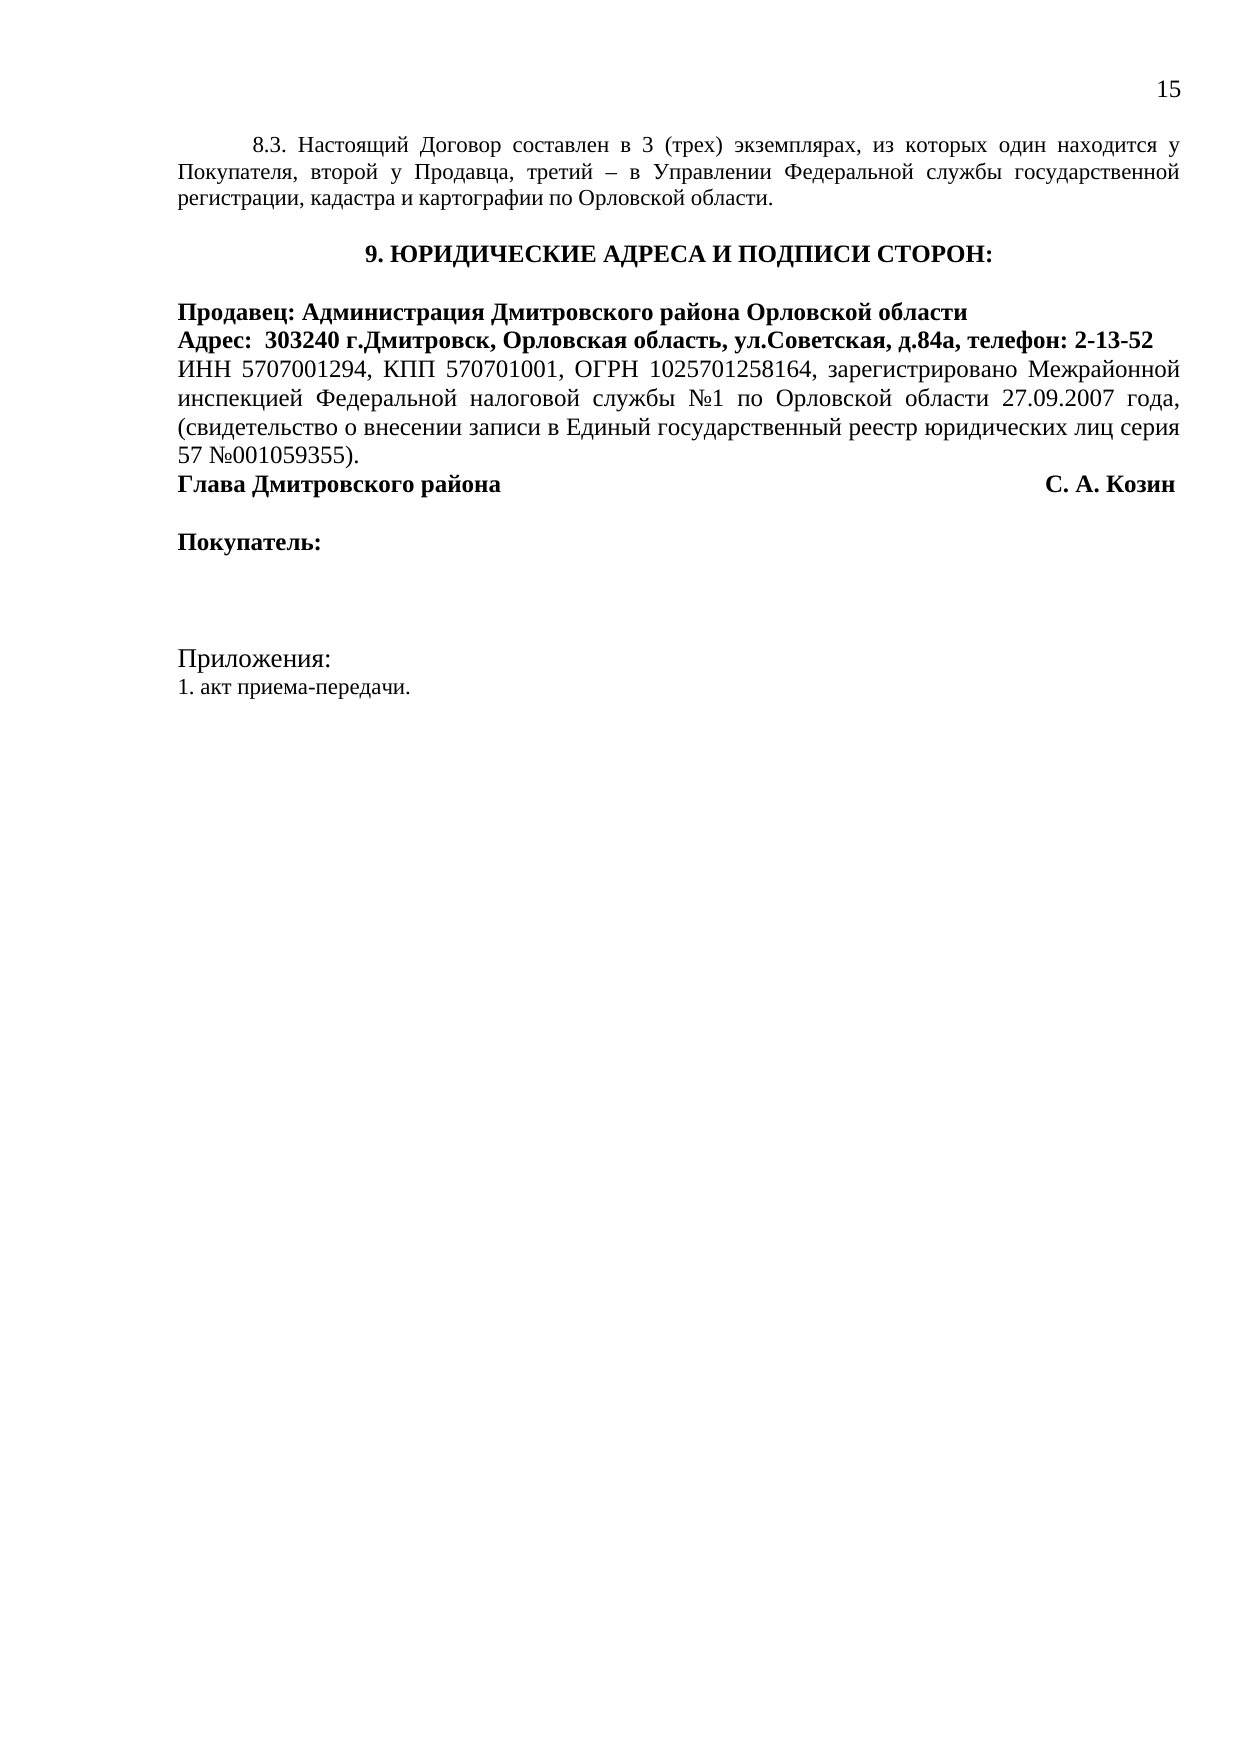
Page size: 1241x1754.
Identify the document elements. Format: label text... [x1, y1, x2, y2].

text Глава Дмитровского района С. А. Козин [177, 469, 1181, 498]
text 9. Юридические адреса и подписи сторон: [177, 239, 1181, 268]
text 1. акт приема-передачи. [177, 673, 1181, 699]
text 8.3. Настоящий Договор составлен в 3 (трех) экземплярах, из которых один находится у Покупателя, второй у Продавца, третий – в Управлении Федеральной службы государственной регистрации, кадастра и картографии по Орловской области. [177, 131, 1181, 210]
text ИНН 5707001294, КПП 570701001, ОГРН 1025701258164, зарегистрировано Межрайонной инспекцией Федеральной налоговой службы №1 по Орловской области 27.09.2007 года, (свидетельство о внесении записи в Единый государственный реестр юридических лиц серия 57 №001059355). [177, 354, 1181, 469]
subtitle Продавец: Администрация Дмитровского района Орловской области [177, 297, 1181, 325]
text Покупатель: [177, 527, 1181, 555]
text Приложения: [177, 642, 1181, 673]
subtitle Адрес: .Дмитровск, Орловская область, ул.Советская, д.84а, телефон: 2-13-52 [177, 325, 1181, 354]
